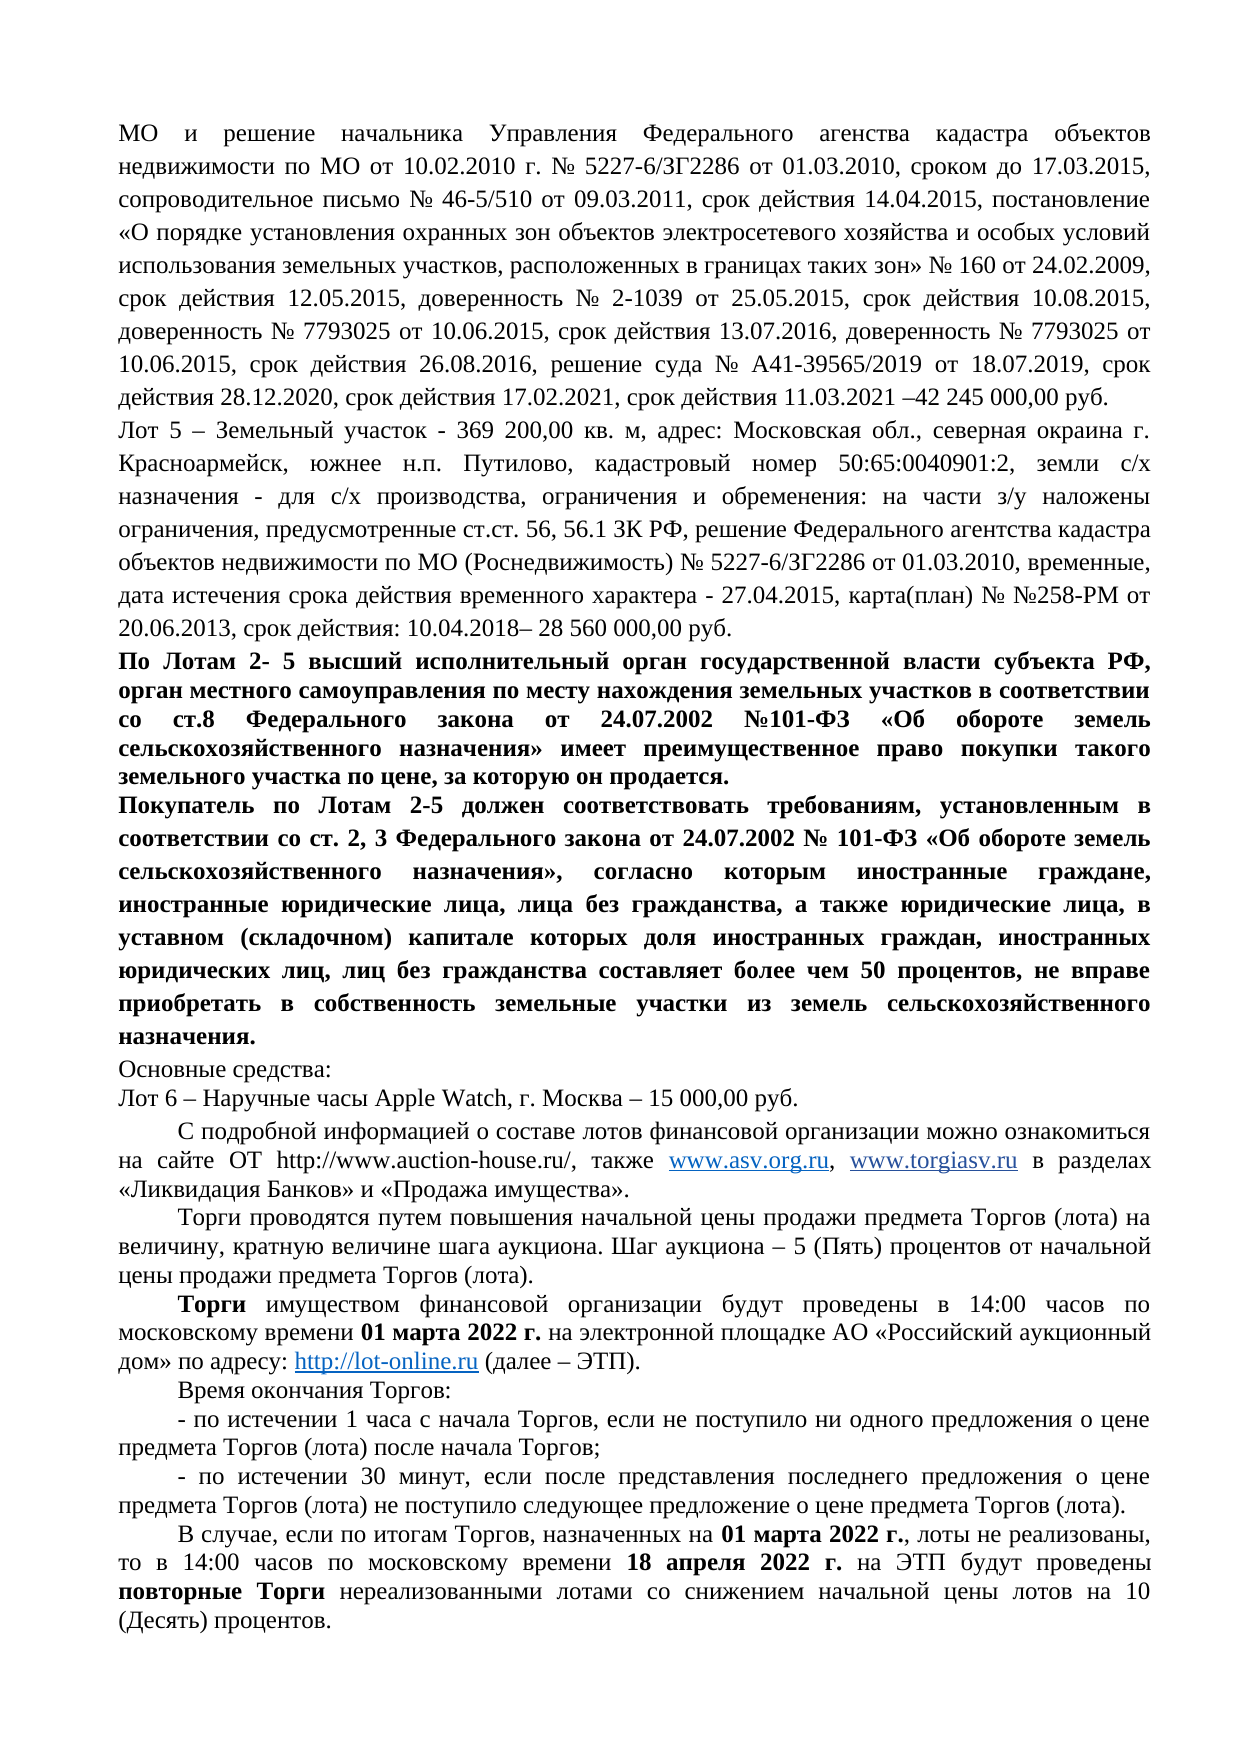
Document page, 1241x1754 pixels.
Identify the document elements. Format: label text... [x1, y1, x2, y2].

text Лот 5 – Земельный участок - 369 200,00 кв. м, адрес: Московская обл., северная окраина г. Красноармейск, южнее н.п. Путилово, кадастровый номер 50:65:0040901:2, земли с/х назначения - для с/х производства, ограничения и обременения: на части з/у наложены ограничения, предусмотренные cт.ст. 56, 56.1 ЗК РФ, решение Федерального агентства кадастра объектов недвижимости по МО (Роснедвижимость) № 5227-6/ЗГ2286 от 01.03.2010, временные, дата истечения срока действия временного характера - 27.04.2015, карта(план) № №258-РМ от 20.06.2013, срок действия: 10.04.2018– 28 560 000,00 руб. [118, 415, 1151, 642]
text Торги проводятся путем повышения начальной цены продажи предмета Торгов (лота) на величину, кратную величине шага аукциона. Шаг аукциона – 5 (Пять) процентов от начальной цены продажи предмета Торгов (лота). [118, 1202, 1151, 1289]
text С подробной информацией о составе лотов финансовой организации можно ознакомиться на сайте ОТ http://www.auction-house.ru/, также www.asv.org.ru, www.torgiasv.ru в разделах «Ликвидация Банков» и «Продажа имущества». [118, 1116, 1151, 1202]
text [118, 118, 1151, 411]
text Лот 6 – Наручные часы Apple Watch, г. Москва – 15 000,00 руб. [118, 1083, 1151, 1112]
text Торги имуществом финансовой организации будут проведены в 14:00 часов по московскому времени 01 марта 2022 г. на электронной площадке АО «Российский аукционный дом» по адресу: http://lot-online.ru (далее – ЭТП). [118, 1289, 1151, 1375]
list По Лотам 2- 5 высший исполнительный орган государственной власти субъекта РФ, орган местного самоуправления по месту нахождения земельных участков в соответствии со ст.8 Федерального закона от 24.07.2002 №101-ФЗ «Об обороте земель сельскохозяйственного назначения» имеет преимущественное право покупки такого земельного участка по цене, за которую он продается. [118, 646, 1151, 790]
text - по истечении 1 часа с начала Торгов, если не поступило ни одного предложения о цене предмета Торгов (лота) после начала Торгов; [118, 1404, 1151, 1461]
text В случае, если по итогам Торгов, назначенных на 01 марта 2022 г., лоты не реализованы, то в 14:00 часов по московскому времени 18 апреля 2022 г. на ЭТП будут проведены повторные Торги нереализованными лотами со снижением начальной цены лотов на 10 (Десять) процентов. [118, 1519, 1151, 1634]
text Время окончания Торгов: [118, 1375, 1151, 1404]
text Покупатель по Лотам 2-5 должен соответствовать требованиям, установленным в соответствии со ст. 2, 3 Федерального закона от 24.07.2002 № 101-ФЗ «Об обороте земель сельскохозяйственного назначения», согласно которым иностранные граждане, иностранные юридические лица, лица без гражданства, а также юридические лица, в уставном (складочном) капитале которых доля иностранных граждан, иностранных юридических лиц, лиц без гражданства составляет более чем 50 процентов, не вправе приобретать в собственность земельные участки из земель сельскохозяйственного назначения. [118, 790, 1151, 1050]
text Основные средства: [118, 1054, 1151, 1083]
text - по истечении 30 минут, если после представления последнего предложения о цене предмета Торгов (лота) не поступило следующее предложение о цене предмета Торгов (лота). [118, 1461, 1151, 1519]
